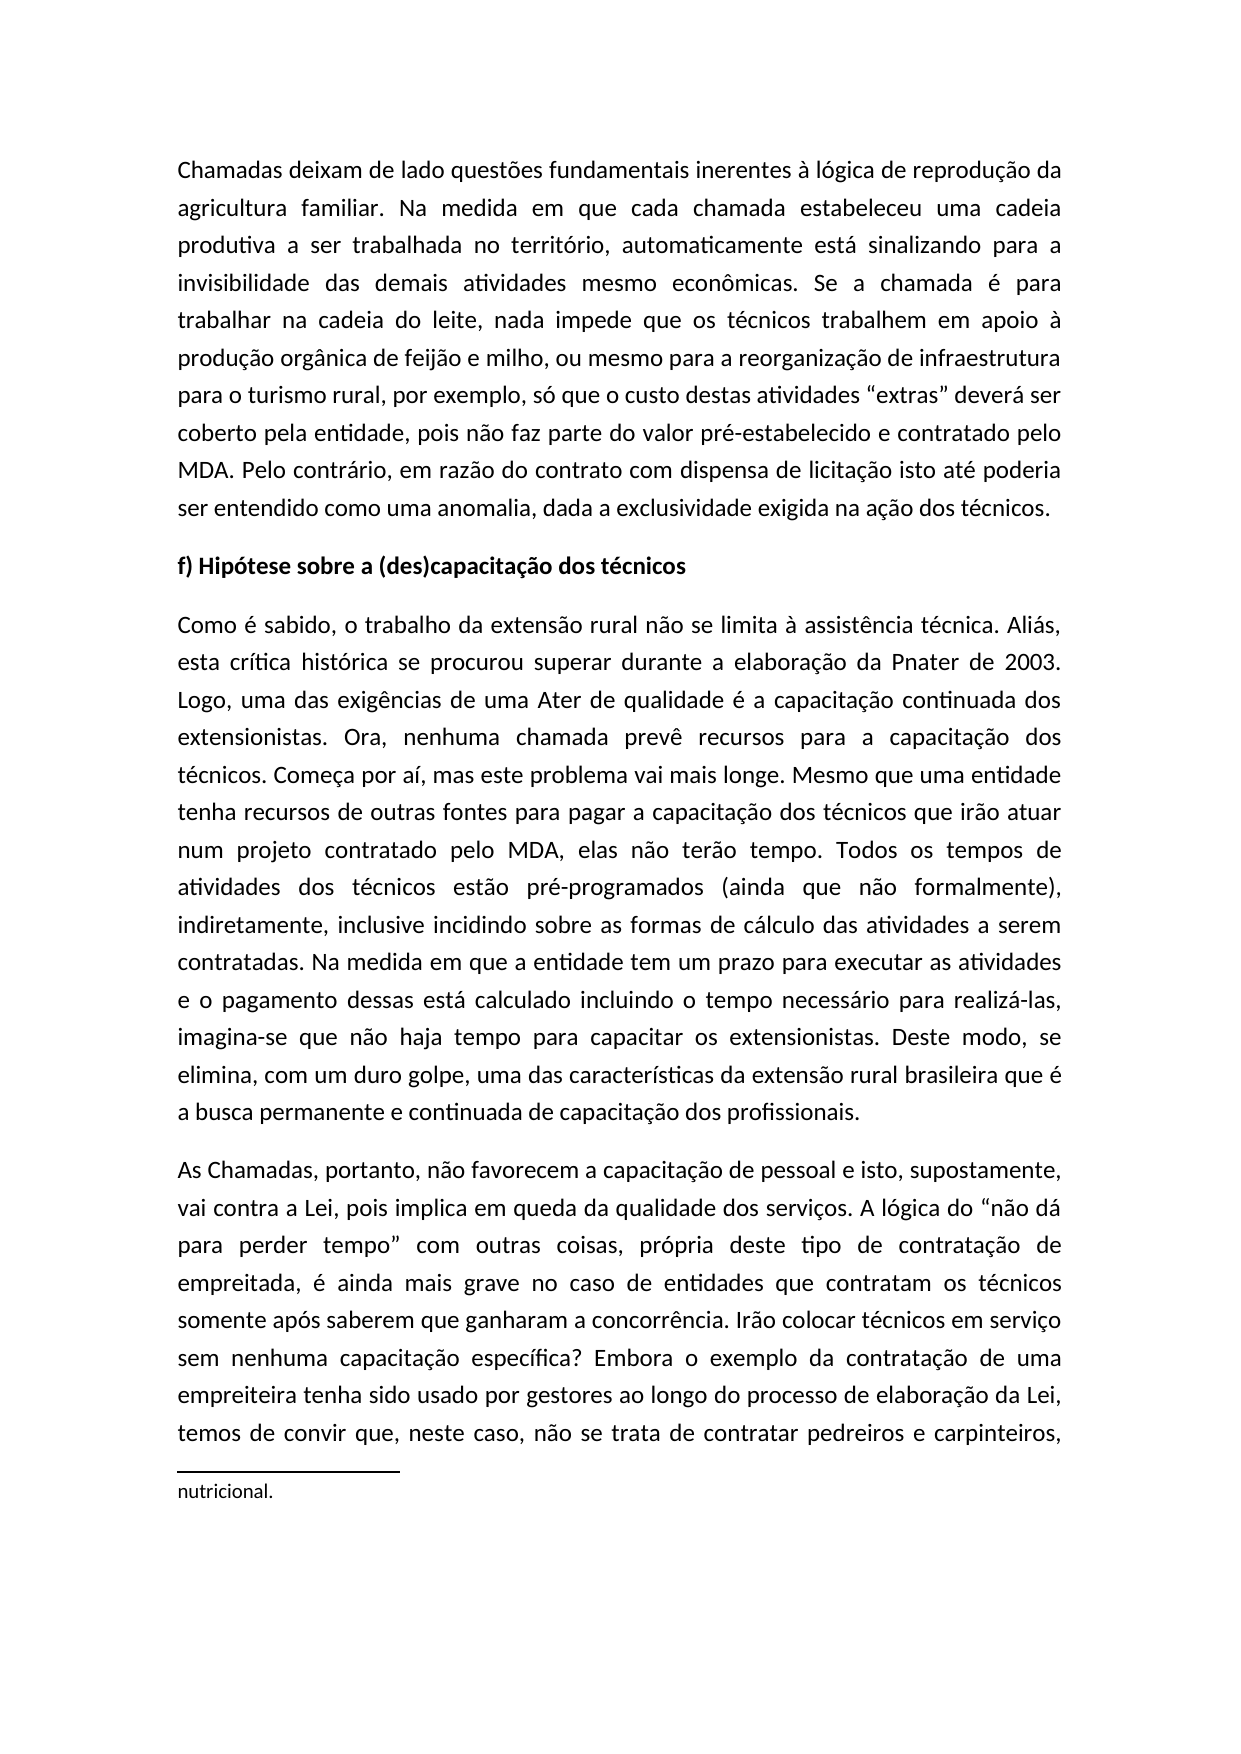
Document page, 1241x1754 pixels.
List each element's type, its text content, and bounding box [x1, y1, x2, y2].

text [177, 1148, 1063, 1448]
text Como é sabido, o trabalho da extensão rural não se limita à assistência técnica. Aliás, esta crítica histórica se procurou superar durante a elaboração da Pnater de 2003. Logo, uma das exigências de uma Ater de qualidade é a capacitação continuada dos extensionistas. Ora, nenhuma chamada prevê recursos para a capacitação dos técnicos. Começa por aí, mas este problema vai mais longe. Mesmo que uma entidade tenha recursos de outras fontes para pagar a capacitação dos técnicos que irão atuar num projeto contratado pelo MDA, elas não terão tempo. Todos os tempos de atividades dos técnicos estão pré-programados (ainda que não formalmente), indiretamente, inclusive incidindo sobre as formas de cálculo das atividades a serem contratadas. Na medida em que a entidade tem um prazo para executar as atividades e o pagamento dessas está calculado incluindo o tempo necessário para realizá-las, imagina-se que não haja tempo para capacitar os extensionistas. Deste modo, se elimina, com um duro golpe, uma das características da extensão rural brasileira que é a busca permanente e continuada de capacitação dos profissionais. [177, 602, 1063, 1127]
text f) Hipótese sobre a (des)capacitação dos técnicos [177, 543, 1063, 581]
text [177, 148, 1063, 523]
